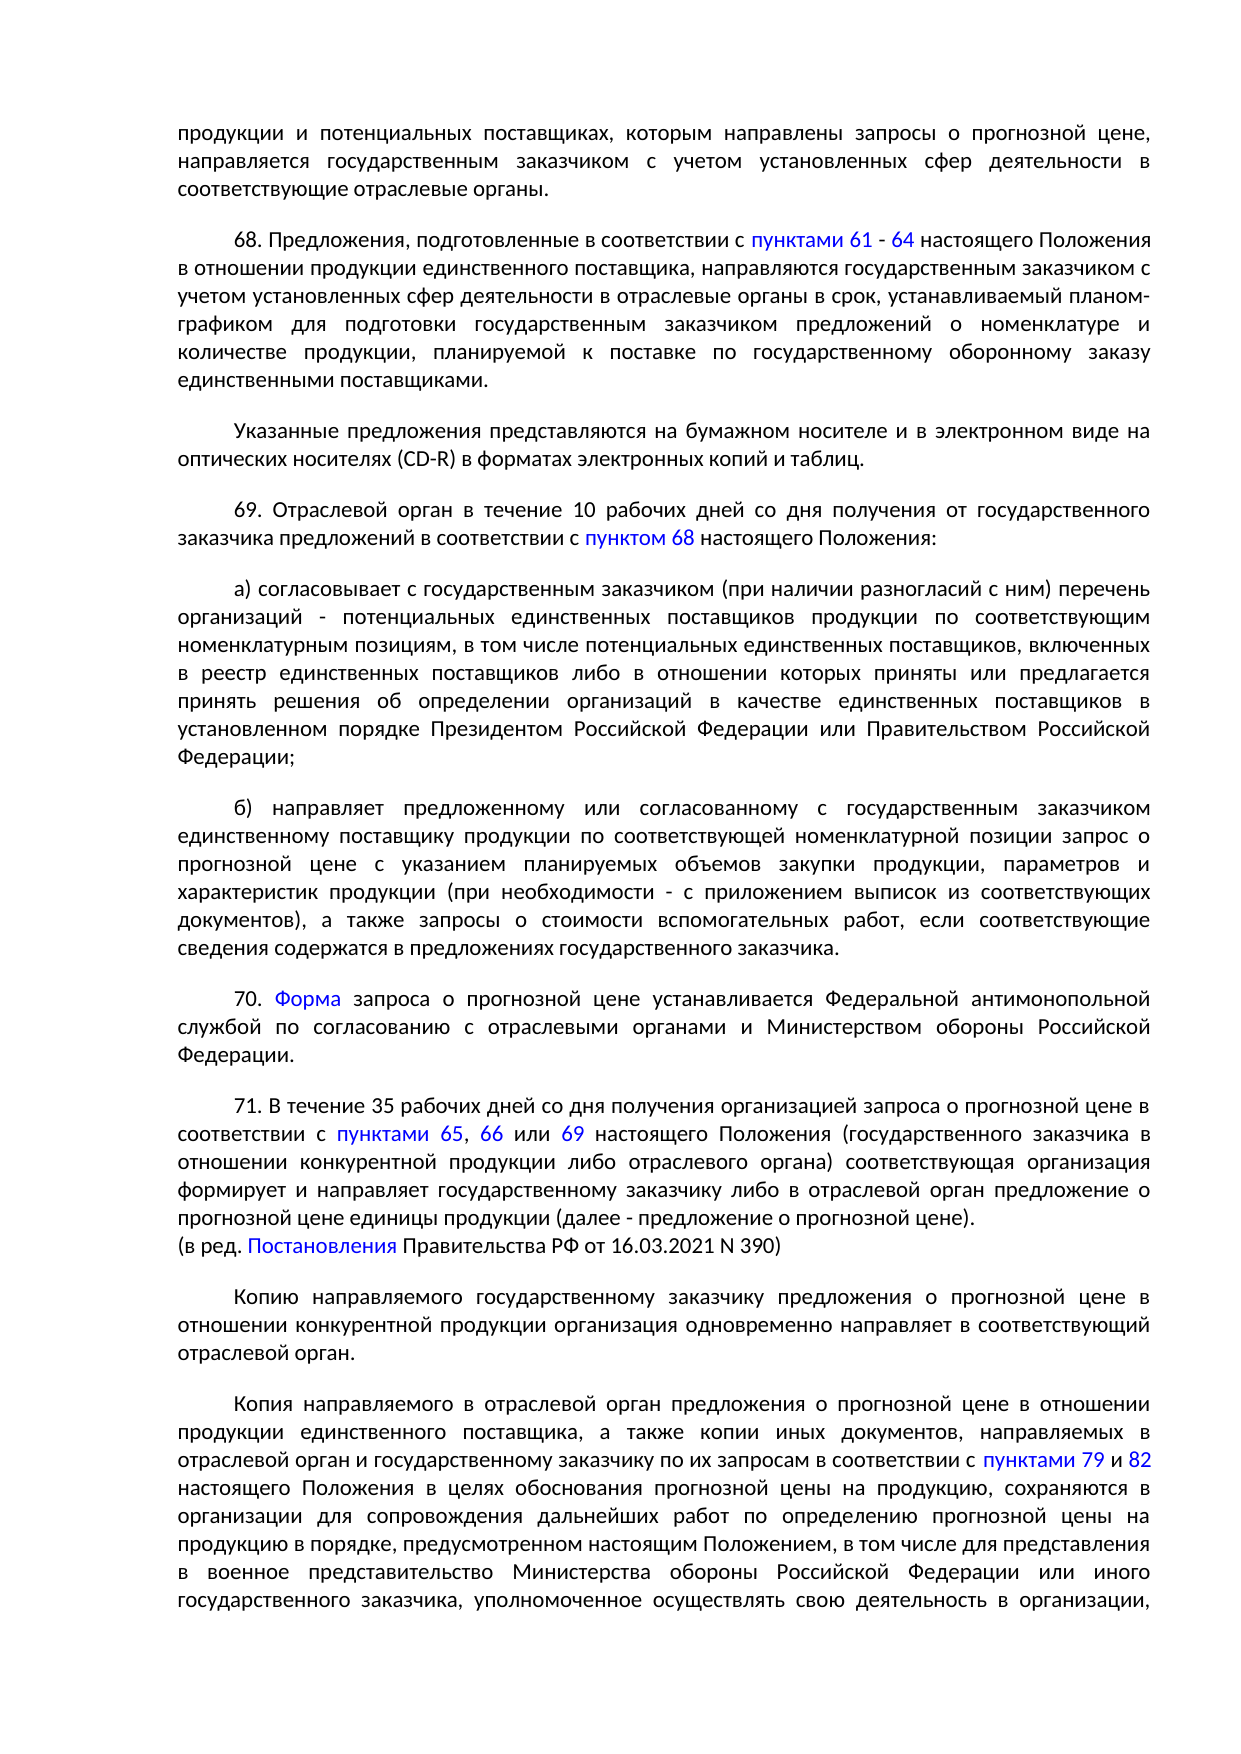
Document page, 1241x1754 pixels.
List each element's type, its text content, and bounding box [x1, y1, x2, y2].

text 68. Предложения, подготовленные в соответствии с пунктами 61 - 64 настоящего Положения в отношении продукции единственного поставщика, направляются государственным заказчиком с учетом установленных сфер деятельности в отраслевые органы в срок, устанавливаемый планом-графиком для подготовки государственным заказчиком предложений о номенклатуре и количестве продукции, планируемой к поставке по государственному оборонному заказу единственными поставщиками. [177, 225, 1152, 393]
text 70. Форма запроса о прогнозной цене устанавливается Федеральной антимонопольной службой по согласованию с отраслевыми органами и Министерством обороны Российской Федерации. [177, 984, 1152, 1068]
text 71. В течение 35 рабочих дней со дня получения организацией запроса о прогнозной цене в соответствии с пунктами 65, 66 или 69 настоящего Положения (государственного заказчика в отношении конкурентной продукции либо отраслевого органа) соответствующая организация формирует и направляет государственному заказчику либо в отраслевой орган предложение о прогнозной цене единицы продукции (далее - предложение о прогнозной цене). [177, 1091, 1152, 1231]
text Указанные предложения представляются на бумажном носителе и в электронном виде на оптических носителях (CD-R) в форматах электронных копий и таблиц. [177, 416, 1152, 472]
text Копию направляемого государственному заказчику предложения о прогнозной цене в отношении конкурентной продукции организация одновременно направляет в соответствующий отраслевой орган. [177, 1282, 1152, 1366]
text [177, 1389, 1152, 1613]
text (в ред. Постановления Правительства РФ от 16.03.2021 N 390) [177, 1231, 1152, 1259]
text а) согласовывает с государственным заказчиком (при наличии разногласий с ним) перечень организаций - потенциальных единственных поставщиков продукции по соответствующим номенклатурным позициям, в том числе потенциальных единственных поставщиков, включенных в реестр единственных поставщиков либо в отношении которых приняты или предлагается принять решения об определении организаций в качестве единственных поставщиков в установленном порядке Президентом Российской Федерации или Правительством Российской Федерации; [177, 574, 1152, 770]
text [177, 118, 1152, 202]
text 69. Отраслевой орган в течение 10 рабочих дней со дня получения от государственного заказчика предложений в соответствии с пунктом 68 настоящего Положения: [177, 495, 1152, 551]
text б) направляет предложенному или согласованному с государственным заказчиком единственному поставщику продукции по соответствующей номенклатурной позиции запрос о прогнозной цене с указанием планируемых объемов закупки продукции, параметров и характеристик продукции (при необходимости - с приложением выписок из соответствующих документов), а также запросы о стоимости вспомогательных работ, если соответствующие сведения содержатся в предложениях государственного заказчика. [177, 793, 1152, 961]
